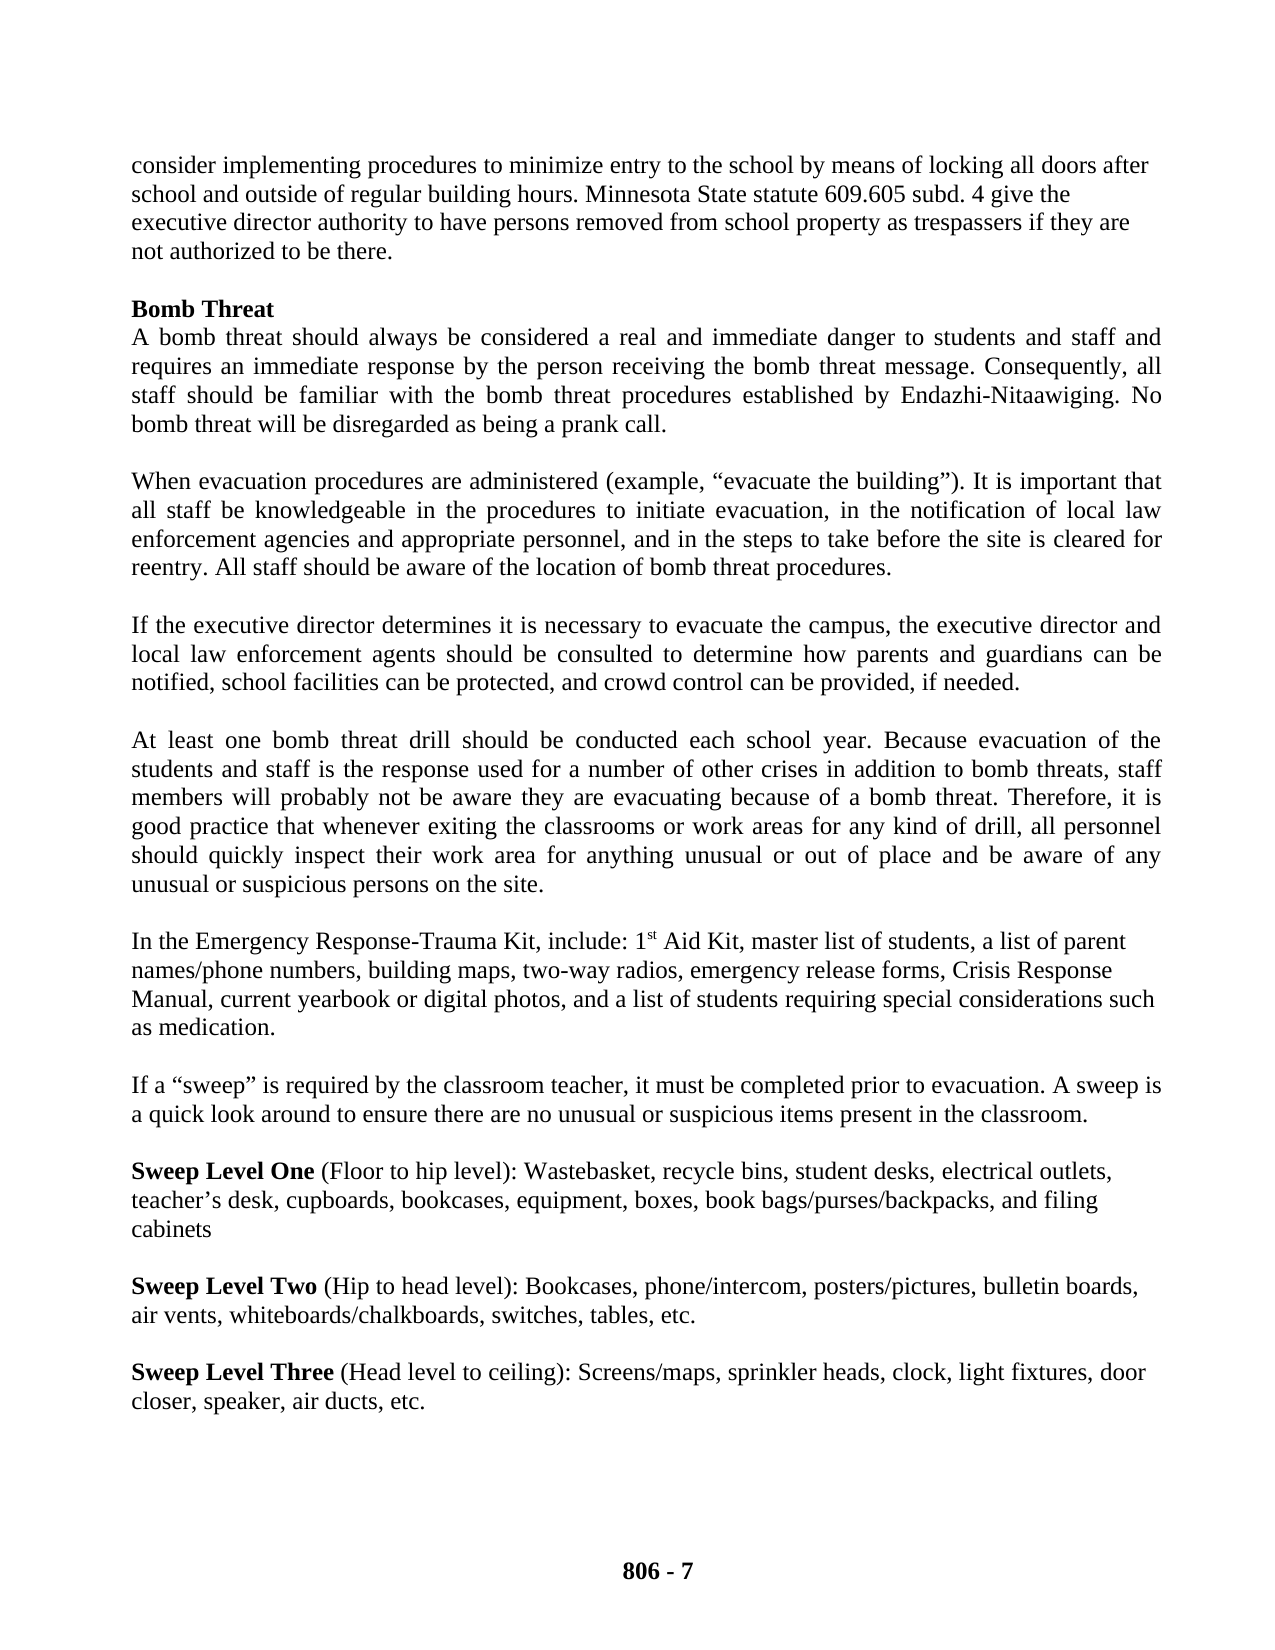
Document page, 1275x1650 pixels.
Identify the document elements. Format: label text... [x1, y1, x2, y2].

subtitle Bomb Threat [131, 294, 1198, 322]
text In the Emergency Response-Trauma Kit, include: 1st Aid Kit, master list of students, a list of parent names/phone numbers, building maps, two-way radios, emergency release forms, Crisis Response Manual, current yearbook or digital photos, and a list of students requiring special considerations such as medication. [131, 926, 1164, 1041]
text When evacuation procedures are administered (example, “evacuate the building”). It is important that all staff be knowledgeable in the procedures to initiate evacuation, in the notification of local law enforcement agencies and appropriate personnel, and in the steps to take before the site is cleared for reentry. All staff should be aware of the location of bomb threat procedures. [131, 466, 1163, 581]
text If a “sweep” is required by the classroom teacher, it must be completed prior to evacuation. A sweep is a quick look around to ensure there are no unusual or suspicious items present in the classroom. [131, 1070, 1162, 1127]
text consider implementing procedures to minimize entry to the school by means of locking all doors after school and outside of regular building hours. Minnesota State statute 609.605 subd. 4 give the executive director authority to have persons removed from school property as trespassers if they are not authorized to be there. [131, 150, 1164, 265]
text Sweep Level Three (Head level to ceiling): Screens/maps, sprinkler heads, clock, light fixtures, door closer, speaker, air ducts, etc. [131, 1357, 1198, 1415]
text Sweep Level One (Floor to hip level): Wastebasket, recycle bins, student desks, electrical outlets, teacher’s desk, cupboards, bookcases, equipment, boxes, book bags/purses/backpacks, and filing cabinets [131, 1156, 1149, 1242]
text Sweep Level Two (Hip to head level): Bookcases, phone/intercom, posters/pictures, bulletin boards, air vents, whiteboards/chalkboards, switches, tables, etc. [131, 1271, 1149, 1329]
text At least one bomb threat drill should be conducted each school year. Because evacuation of the students and staff is the response used for a number of other crises in addition to bomb threats, staff members will probably not be aware they are evacuating because of a bomb threat. Therefore, it is good practice that whenever exiting the classrooms or work areas for any kind of drill, all personnel should quickly inspect their work area for anything unusual or out of place and be aware of any unusual or suspicious persons on the site. [131, 725, 1163, 897]
text If the executive director determines it is necessary to evacuate the campus, the executive director and local law enforcement agents should be consulted to determine how parents and guardians can be notified, school facilities can be protected, and crowd control can be provided, if needed. [131, 610, 1163, 696]
text A bomb threat should always be considered a real and immediate danger to students and staff and requires an immediate response by the person receiving the bomb threat message. Consequently, all staff should be familiar with the bomb threat procedures established by Endazhi-Nitaawiging. No bomb threat will be disregarded as being a prank call. [131, 322, 1163, 437]
